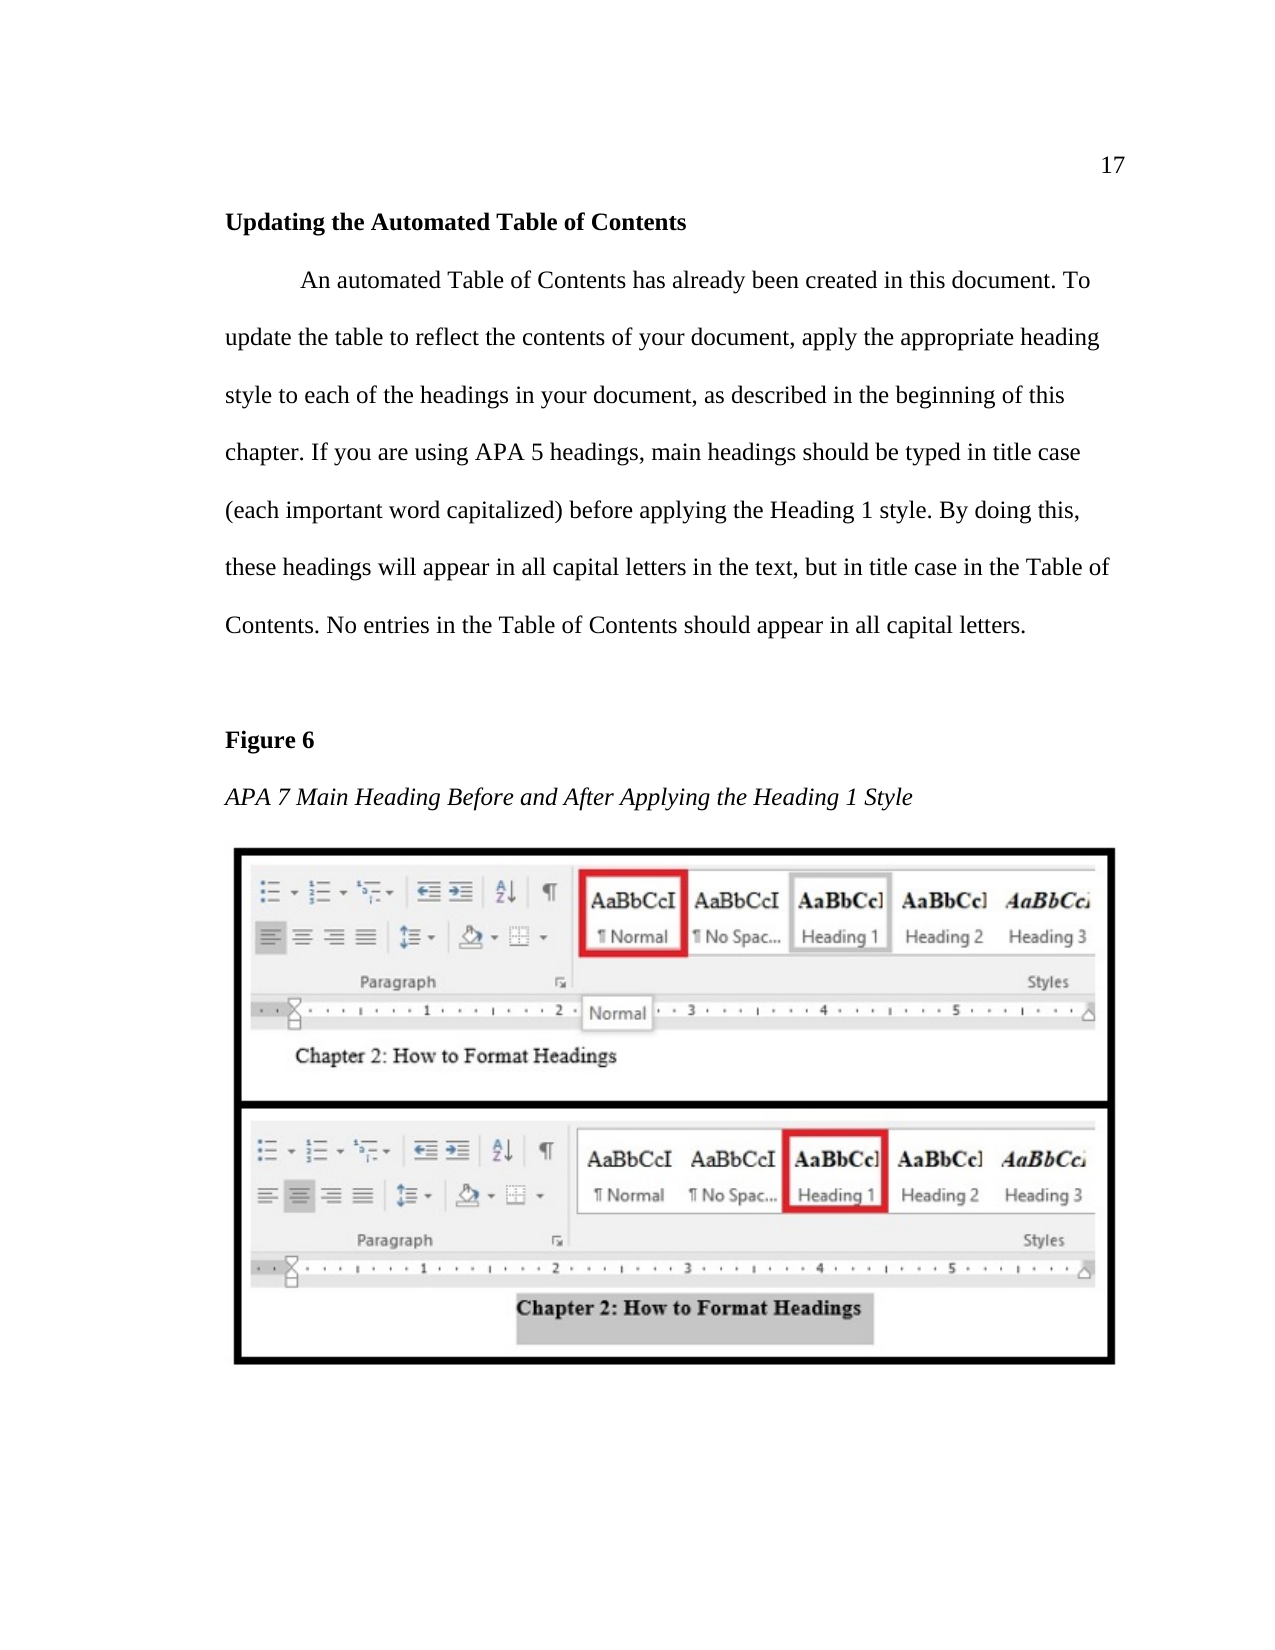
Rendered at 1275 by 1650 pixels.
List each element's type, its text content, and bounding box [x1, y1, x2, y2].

subtitle Updating the Automated Table of Contents [225, 207, 1125, 236]
text APA 7 Main Heading Before and After Applying the Heading 1 Style [225, 782, 1125, 811]
text Figure 6 [225, 725, 1125, 754]
picture [225, 840, 1125, 1374]
text An automated Table of Contents has already been created in this document. To update the table to reflect the contents of your document, apply the appropriate heading style to each of the headings in your document, as described in the beginning of this chapter. If you are using APA 5 headings, main headings should be typed in title case (each important word capitalized) before applying the Heading 1 style. By doing this, these headings will appear in all capital letters in the text, but in title case in the Table of Contents. No entries in the Table of Contents should appear in all capital letters. [225, 265, 1125, 639]
